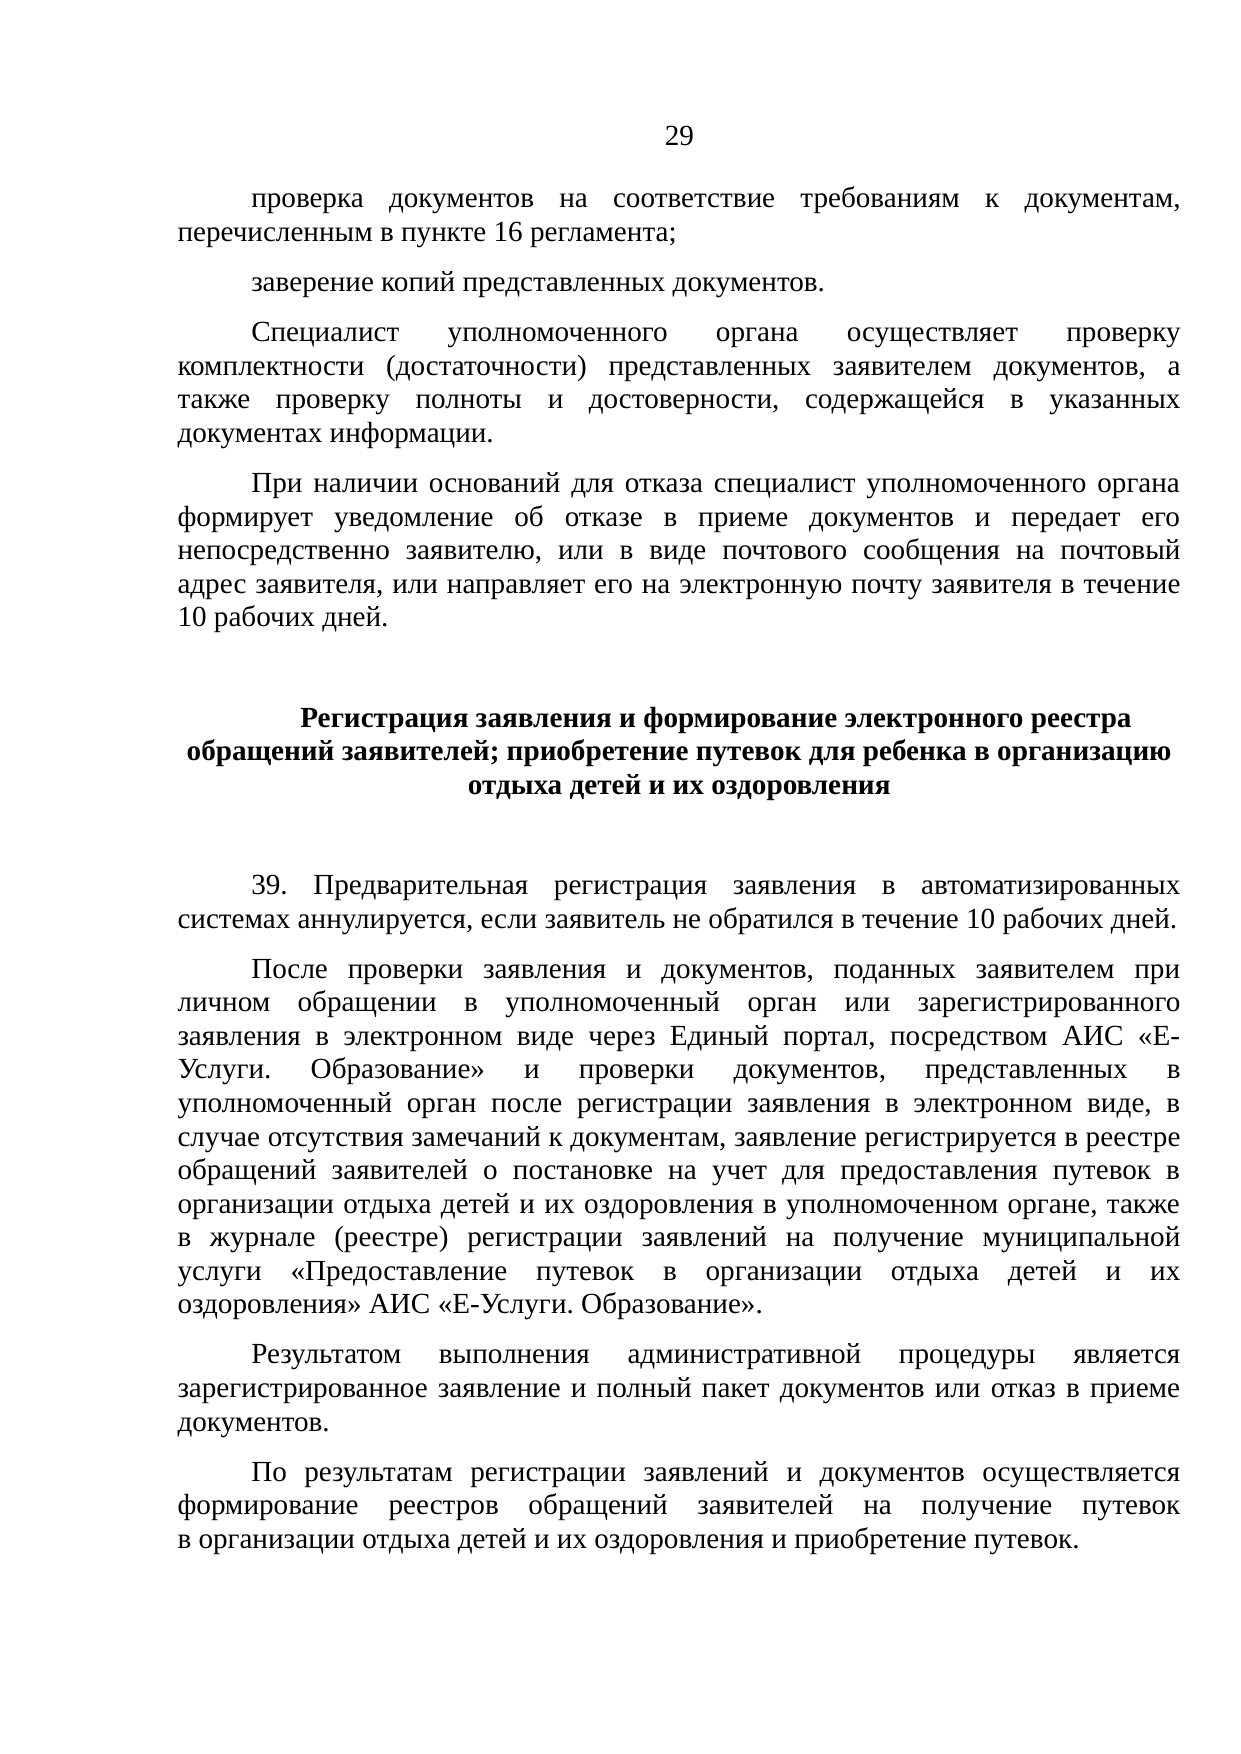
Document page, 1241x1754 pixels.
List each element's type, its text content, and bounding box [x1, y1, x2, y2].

text заверение копий представленных документов. [177, 264, 1181, 298]
text Результатом выполнения административной процедуры является зарегистрированное заявление и полный пакет документов или отказ в приеме документов. [177, 1337, 1181, 1437]
text Специалист уполномоченного органа осуществляет проверку комплектности (достаточности) представленных заявителем документов, а также проверку полноты и достоверности, содержащейся в указанных документах информации. [177, 314, 1181, 448]
text После проверки заявления и документов, поданных заявителем при личном обращении в уполномоченный орган или зарегистрированного заявления в электронном виде через Единый портал, посредством АИС «Е-Услуги. Образование» и проверки документов, представленных в уполномоченный орган после регистрации заявления в электронном виде, в случае отсутствия замечаний к документам, заявление регистрируется в реестре обращений заявителей о постановке на учет для предоставления путевок в организации отдыха детей и их оздоровления в уполномоченном органе, также в журнале (реестре) регистрации заявлений на получение муниципальной услуги «Предоставление путевок в организации отдыха детей и их оздоровления» АИС «Е-Услуги. Образование». [177, 951, 1181, 1320]
text 39. Предварительная регистрация заявления в автоматизированных системах аннулируется, если заявитель не обратился в течение 10 рабочих дней. [177, 867, 1181, 934]
text При наличии оснований для отказа специалист уполномоченного органа формирует уведомление об отказе в приеме документов и передает его непосредственно заявителю, или в виде почтового сообщения на почтовый адрес заявителя, или направляет его на электронную почту заявителя в течение 10 рабочих дней. [177, 465, 1181, 633]
text Регистрация заявления и формирование электронного реестра обращений заявителей; приобретение путевок для ребенка в организацию отдыха детей и их оздоровления [177, 700, 1181, 800]
text По результатам регистрации заявлений и документов осуществляется формирование реестров обращений заявителей на получение путевок в организации отдыха детей и их оздоровления и приобретение путевок. [177, 1454, 1181, 1554]
text проверка документов на соответствие требованиям к документам, перечисленным в пункте 16 регламента; [177, 180, 1181, 247]
